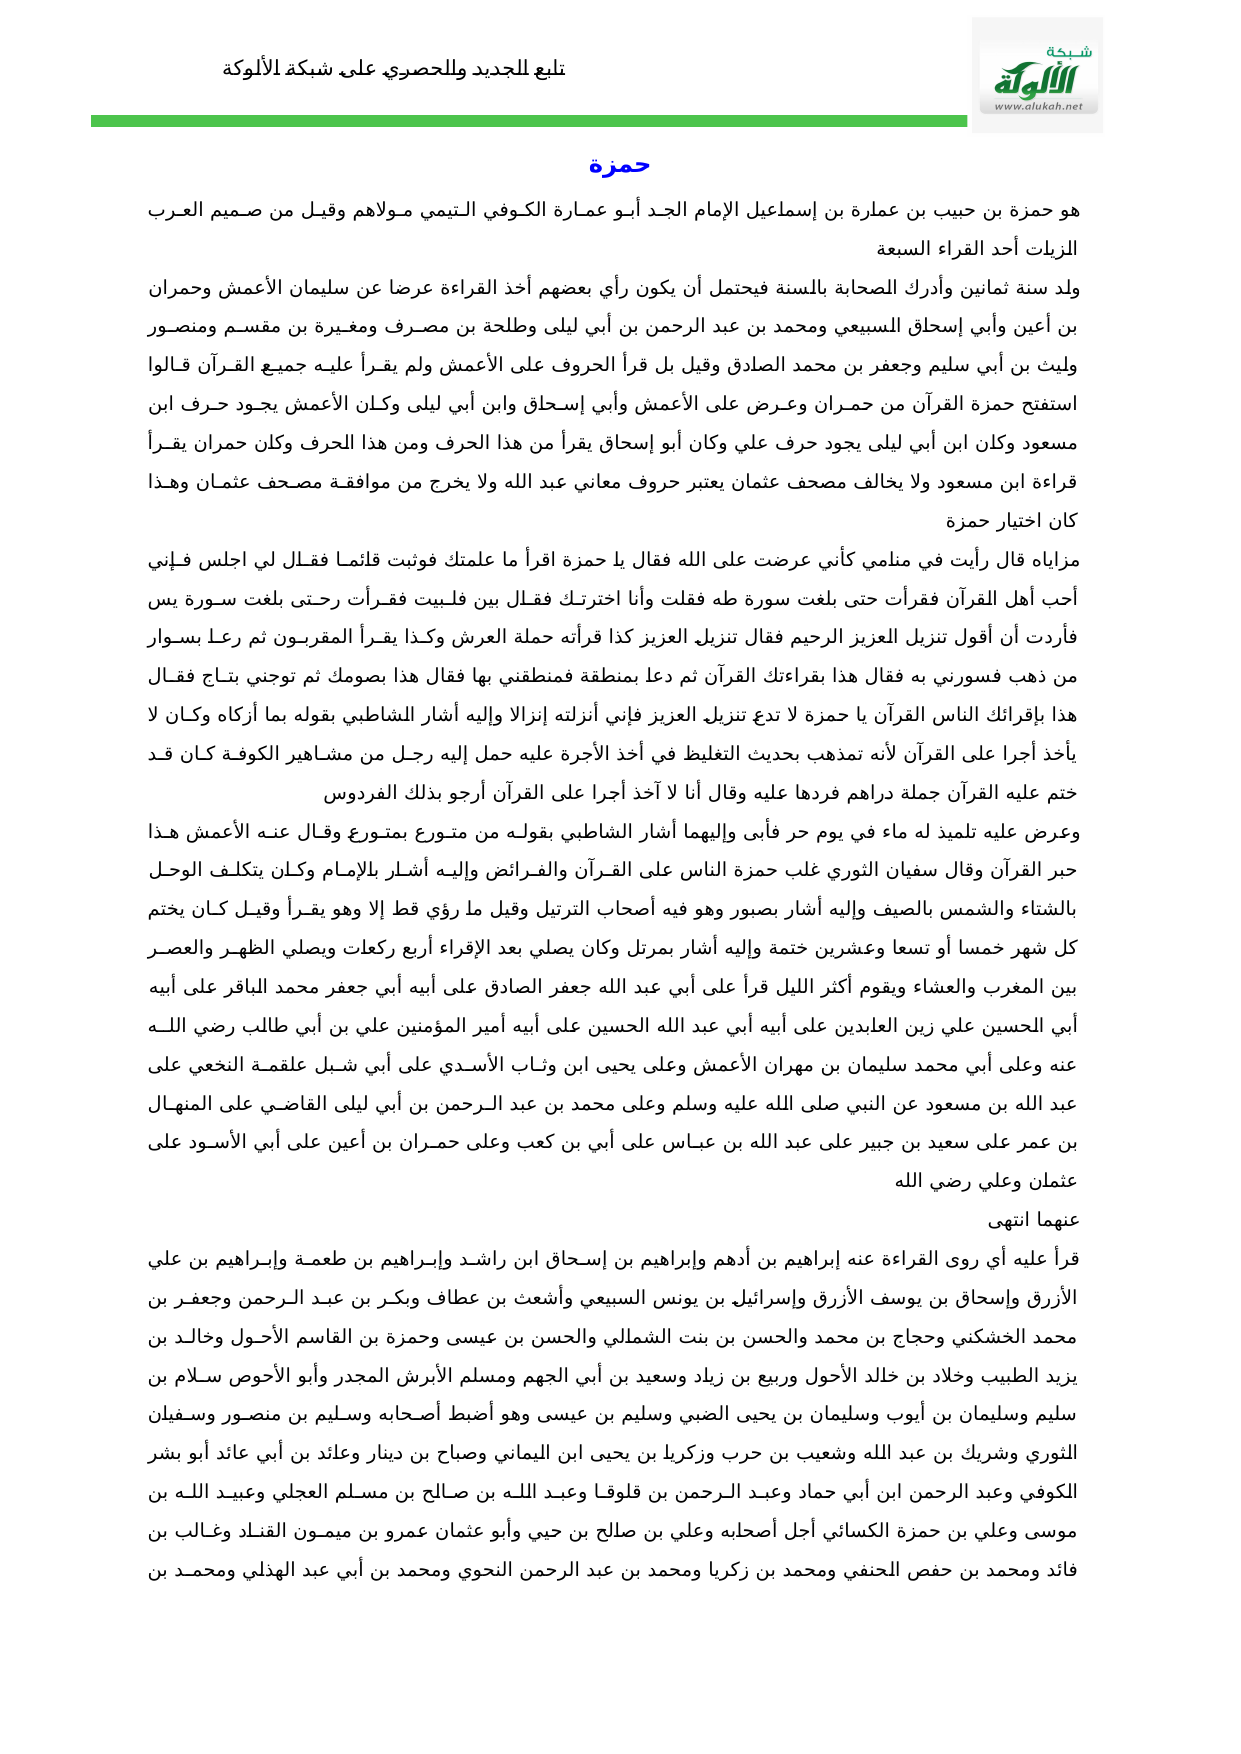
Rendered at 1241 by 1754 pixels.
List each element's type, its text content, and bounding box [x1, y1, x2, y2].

text وعرض عليه تلميذ له ماء في يوم حر فأبى وإليهما أشار الشاطبي بقوله من متورع بمتورع وقال عنه الأعمش هذا حبر القرآن وقال سفيان الثوري غلب حمزة الناس على القرآن والفرائض وإليه أشار بالإمام وكان يتكلف الوحل بالشتاء والشمس بالصيف وإليه أشار بصبور وهو فيه أصحاب الترتيل وقيل ما رؤي قط إلا وهو يقرأ وقيل كان يختم كل شهر خمسا أو تسعا وعشرين ختمة وإليه أشار بمرتل وكان يصلي بعد الإقراء أربع ركعات ويصلي الظهر والعصر بين المغرب والعشاء ويقوم أكثر الليل قرأ على أبي عبد الله جعفر الصادق على أبيه أبي جعفر محمد الباقر على أبيه أبي الحسين علي زين العابدين على أبيه أبي عبد الله الحسين على أبيه أمير المؤمنين علي بن أبي طالب رضي الله عنه وعلى أبي محمد سليمان بن مهران الأعمش وعلى يحيى ابن وثاب الأسدي على أبي شبل علقمة النخعي على عبد الله بن مسعود عن النبي صلى الله عليه وسلم وعلى محمد بن عبد الرحمن بن أبي ليلى القاضي على المنهال بن عمر على سعيد بن جبير على عبد الله بن عباس على أبي بن كعب وعلى حمران بن أعين على أبي الأسود على عثمان وعلي رضي الله [148, 820, 1081, 1209]
text مزاياه قال رأيت في منامي كأني عرضت على الله فقال يا حمزة اقرأ ما علمتك فوثبت قائما فقال لي اجلس فإني أحب أهل القرآن فقرأت حتى بلغت سورة طه فقلت وأنا اخترتك فقال بين فلبيت فقرأت رحتى بلغت سورة يس فأردت أن أقول تنزيل العزيز الرحيم فقال تنزيل العزيز كذا قرأته حملة العرش وكذا يقرأ المقربون ثم رعا بسوار من ذهب فسورني به فقال هذا بقراءتك القرآن ثم دعا بمنطقة فمنطقني بها فقال هذا بصومك ثم توجني بتاج فقال هذا بإقرائك الناس القرآن يا حمزة لا تدع تنزيل العزيز فإني أنزلته إنزالا وإليه أشار الشاطبي بقوله بما أزكاه وكان لا يأخذ أجرا على القرآن لأنه تمذهب بحديث التغليظ في أخذ الأجرة عليه حمل إليه رجل من مشاهير الكوفة كان قد ختم عليه القرآن جملة دراهم فردها عليه وقال أنا لا آخذ أجرا على القرآن أرجو بذلك الفردوس [148, 548, 1081, 820]
text ولد سنة ثمانين وأدرك الصحابة بالسنة فيحتمل أن يكون رأي بعضهم أخذ القراءة عرضا عن سليمان الأعمش وحمران بن أعين وأبي إسحاق السبيعي ومحمد بن عبد الرحمن بن أبي ليلى وطلحة بن مصرف ومغيرة بن مقسم ومنصور وليث بن أبي سليم وجعفر بن محمد الصادق وقيل بل قرأ الحروف على الأعمش ولم يقرأ عليه جميع القرآن قالوا استفتح حمزة القرآن من حمران وعرض على الأعمش وأبي إسحاق وابن أبي ليلى وكان الأعمش يجود حرف ابن مسعود وكان ابن أبي ليلى يجود حرف علي وكان أبو إسحاق يقرأ من هذا الحرف ومن هذا الحرف وكان حمران يقرأ قراءة ابن مسعود ولا يخالف مصحف عثمان يعتبر حروف معاني عبد الله ولا يخرج من موافقة مصحف عثمان وهذا كان اختيار حمزة [148, 276, 1081, 548]
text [148, 1248, 1081, 1597]
text عنهما انتهى [148, 1209, 1081, 1248]
text هو حمزة بن حبيب بن عمارة بن إسماعيل الإمام الجد أبو عمارة الكوفي التيمي مولاهم وقيل من صميم العرب الزيات أحد القراء السبعة [148, 198, 1081, 276]
subtitle حمزة [148, 150, 1092, 198]
